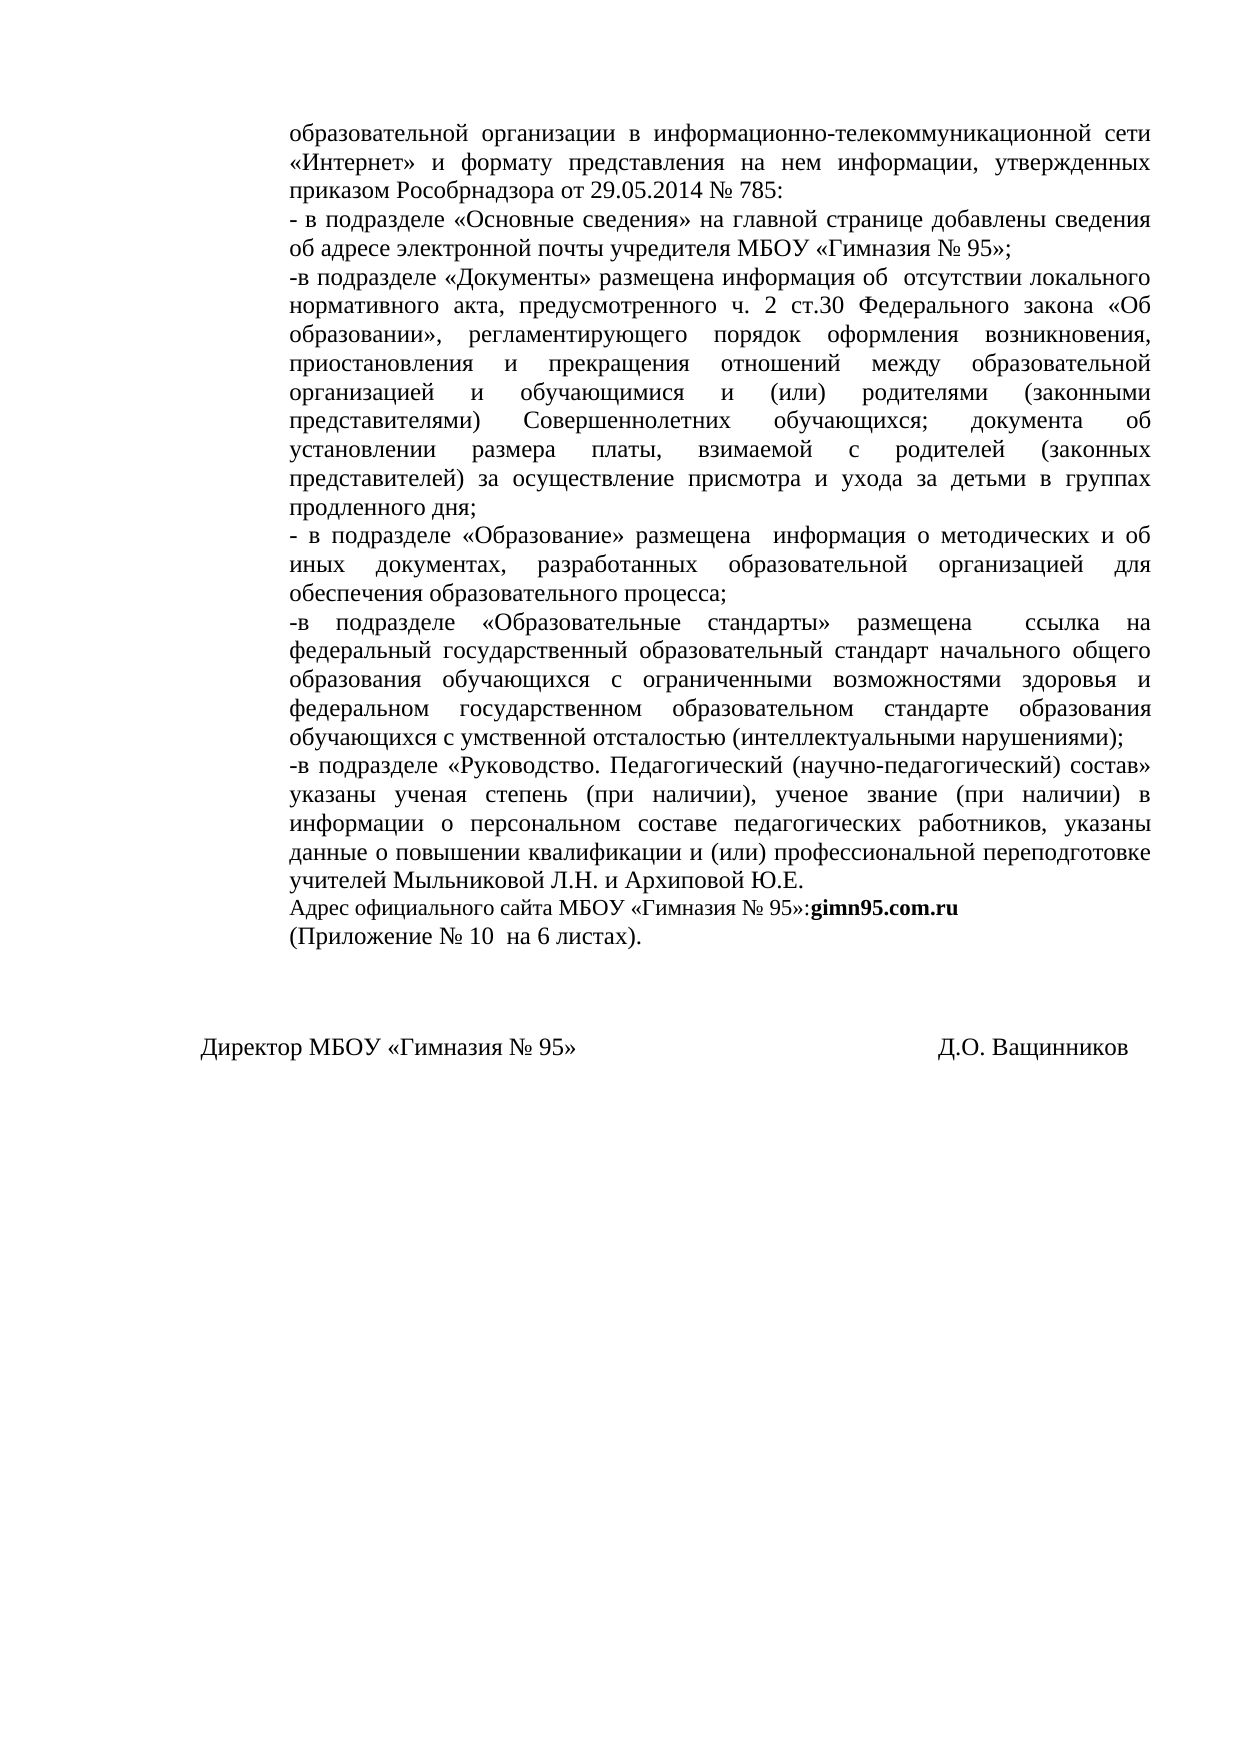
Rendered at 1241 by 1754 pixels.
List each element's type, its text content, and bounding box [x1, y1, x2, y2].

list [289, 118, 1152, 204]
list - в подразделе «Образование» размещена информация о методических и об иных документах, разработанных образовательной организацией для обеспечения образовательного процесса; [289, 521, 1152, 607]
text Директор МБОУ «Гимназия № 95» Д.О. Ващинников [177, 1032, 1152, 1061]
text (Приложение № 10 на 6 листах). [215, 921, 1152, 949]
list -в подразделе «Образовательные стандарты» размещена ссылка на федеральный государственный образовательный стандарт начального общего образования обучающихся с ограниченными возможностями здоровья и федеральном государственном образовательном стандарте образования обучающихся с умственной отсталостью (интеллектуальными нарушениями); [289, 607, 1152, 751]
list - в подразделе «Основные сведения» на главной странице добавлены сведения об адресе электронной почты учредителя МБОУ «Гимназия № 95»; [289, 204, 1152, 262]
list -в подразделе «Руководство. Педагогический (научно-педагогический) состав» указаны ученая степень (при наличии), ученое звание (при наличии) в информации о персональном составе педагогических работников, указаны данные о повышении квалификации и (или) профессиональной переподготовке учителей Мыльниковой Л.Н. и Архиповой Ю.Е. [289, 751, 1152, 894]
list -в подразделе «Документы» размещена информация об отсутствии локального нормативного акта, предусмотренного ч. 2 ст.30 Федерального закона «Об образовании», регламентирующего порядок оформления возникновения, приостановления и прекращения отношений между образовательной организацией и обучающимися и (или) родителями (законными представителями) Совершеннолетних обучающихся; документа об установлении размера платы, взимаемой с родителей (законных представителей) за осуществление присмотра и ухода за детьми в группах продленного дня; [289, 262, 1152, 521]
list Адрес официального сайта МБОУ «Гимназия № 95»:gimn95.com.ru [289, 894, 1152, 921]
